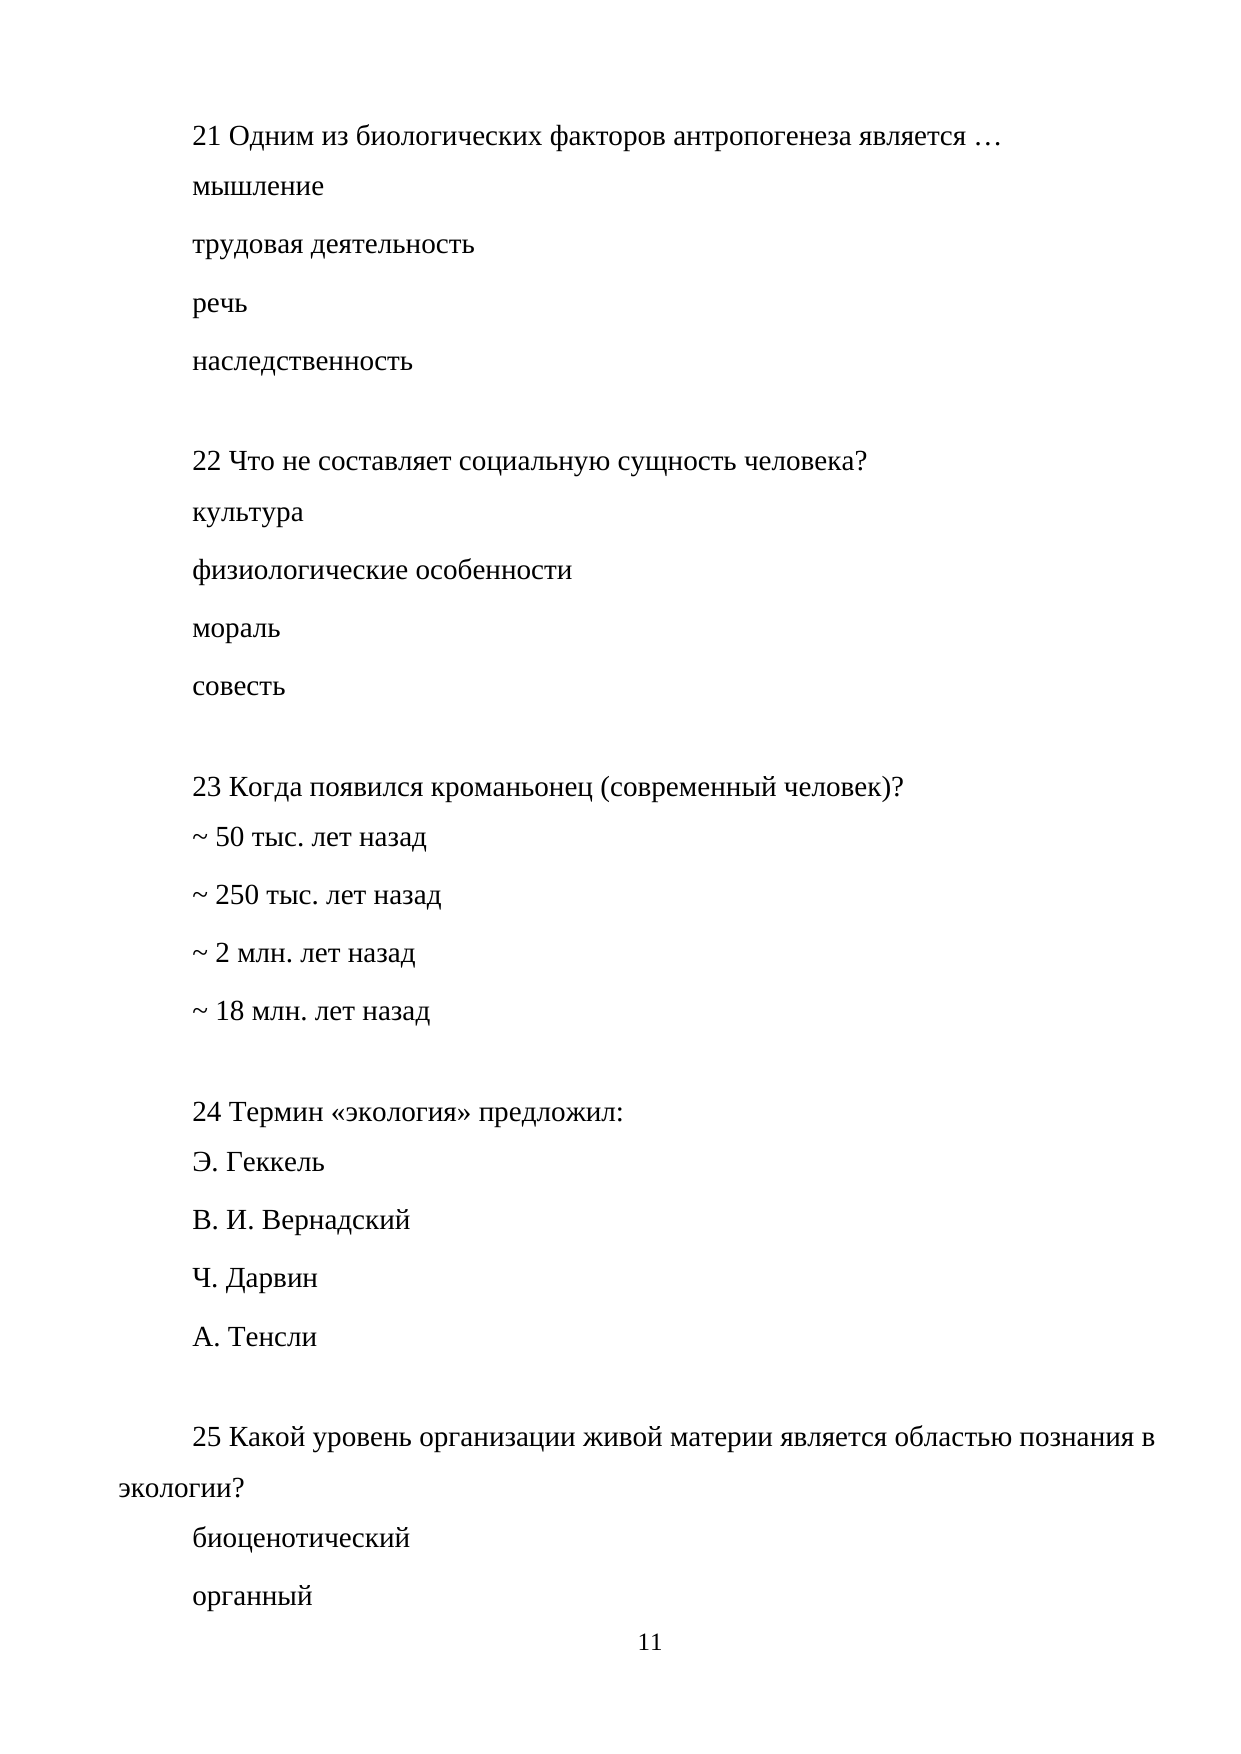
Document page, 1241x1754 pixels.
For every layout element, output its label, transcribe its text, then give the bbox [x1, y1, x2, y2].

text биоценотический [118, 1520, 1181, 1553]
text 23 Когда появился кроманьонец (современный человек)? [118, 769, 1181, 802]
text культура [118, 494, 1181, 527]
text 25 Какой уровень организации живой материи является областью познания в экологии? [118, 1419, 1181, 1503]
text ~ 2 млн. лет назад [118, 935, 1181, 969]
text В. И. Вернадский [118, 1202, 1181, 1236]
text речь [118, 285, 1181, 318]
text ~ 50 тыс. лет назад [118, 819, 1181, 853]
text наследственность [118, 343, 1181, 376]
text трудовая деятельность [118, 227, 1181, 260]
text совесть [118, 668, 1181, 702]
text 22 Что не составляет социальную сущность человека? [118, 443, 1181, 477]
text ~ 18 млн. лет назад [118, 993, 1181, 1027]
text физиологические особенности [118, 552, 1181, 585]
text органный [118, 1578, 1181, 1612]
text мышление [118, 168, 1181, 202]
text 24 Термин «экология» предложил: [118, 1094, 1181, 1128]
text Ч. Дарвин [118, 1261, 1181, 1294]
text мораль [118, 610, 1181, 643]
text А. Тенсли [118, 1319, 1181, 1352]
text 21 Одним из биологических факторов антропогенеза является … [118, 118, 1181, 152]
text ~ 250 тыс. лет назад [118, 877, 1181, 911]
text Э. Геккель [118, 1144, 1181, 1178]
